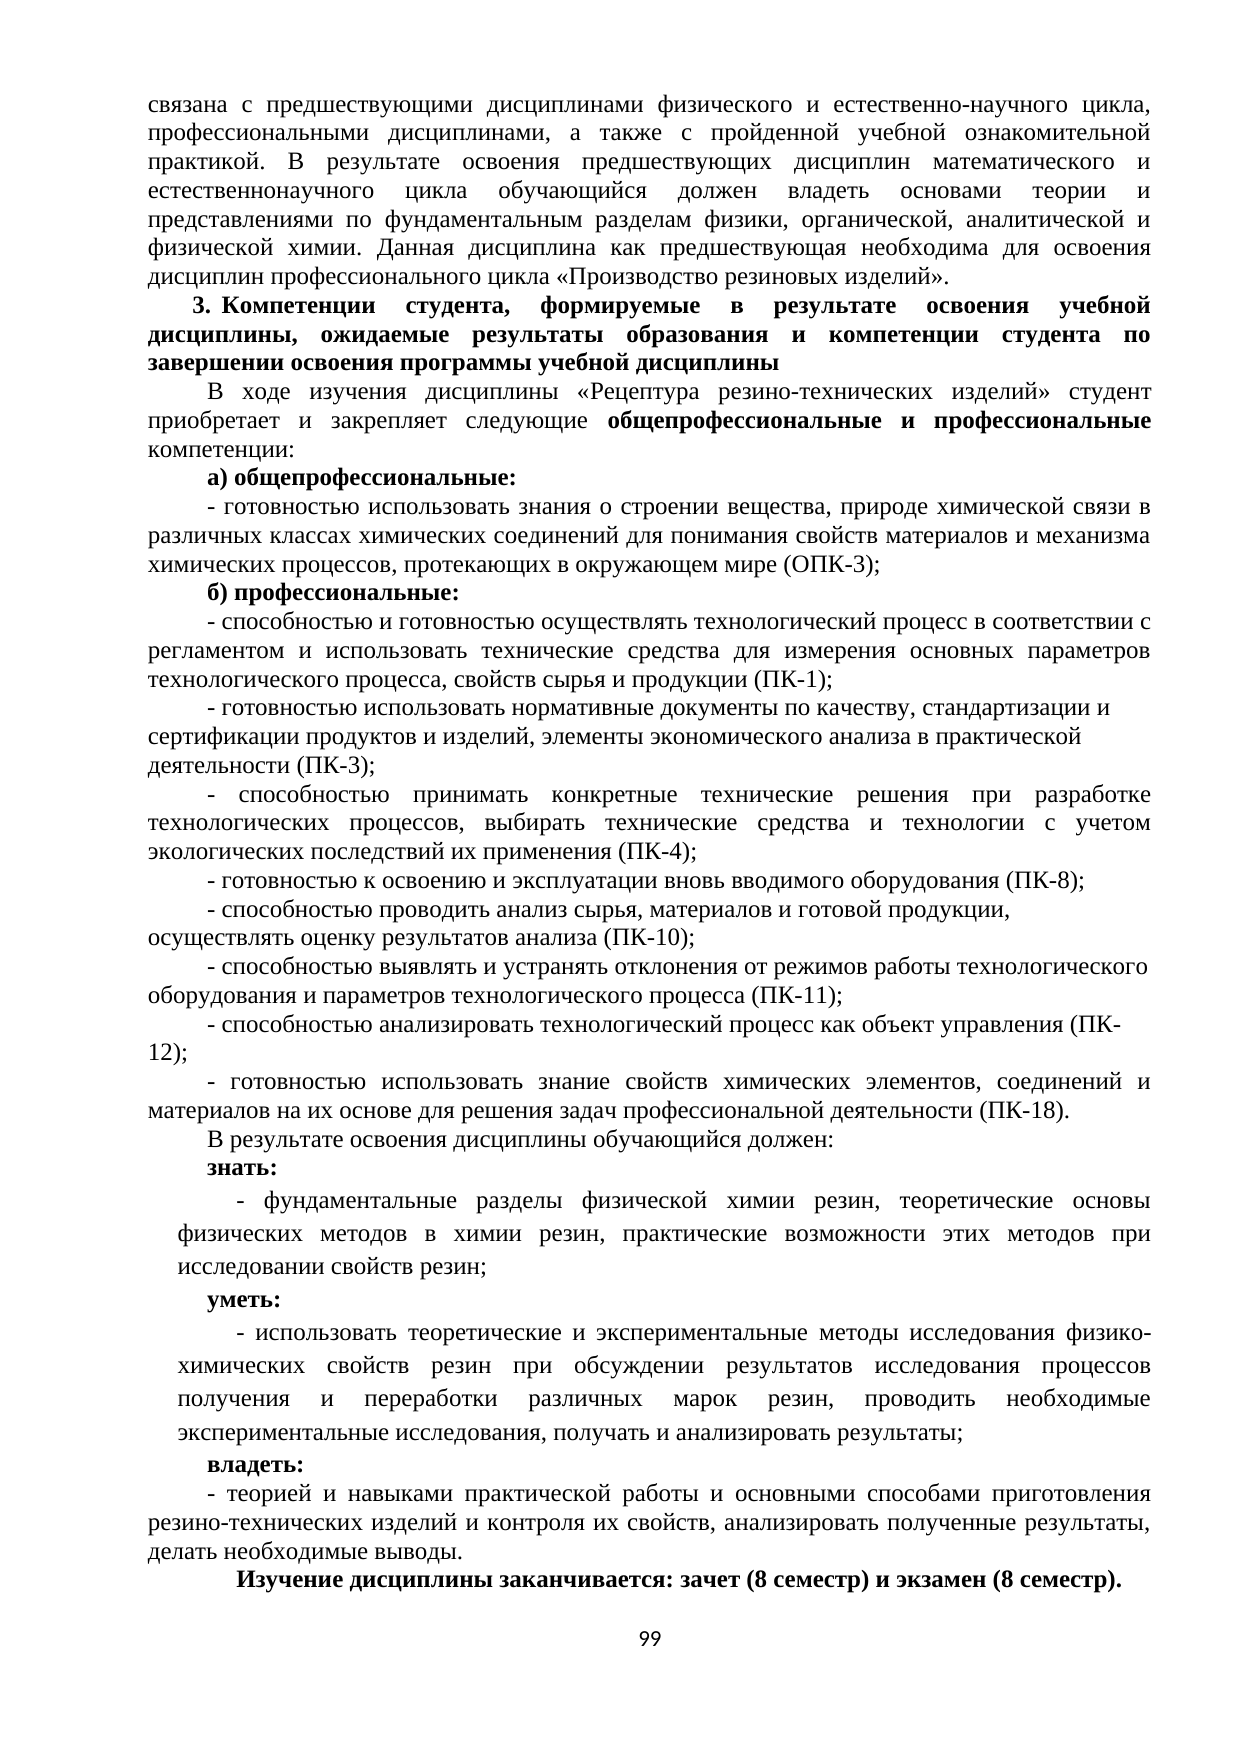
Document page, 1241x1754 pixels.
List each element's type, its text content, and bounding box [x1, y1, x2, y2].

text В результате освоения дисциплины обучающийся должен: [148, 1124, 1152, 1152]
text б) профессиональные: [148, 577, 1152, 606]
text В ходе изучения дисциплины «Рецептура резино-технических изделий» студент приобретает и закрепляет следующие общепрофессиональные и профессиональные компетенции: [148, 376, 1152, 462]
text - готовностью к освоению и эксплуатации вновь вводимого оборудования (ПК-8); [148, 865, 1152, 894]
list Компетенции студента, формируемые в результате освоения учебной дисциплины, ожидаемые результаты образования и компетенции студента по завершении освоения программы учебной дисциплины [148, 290, 1152, 376]
text - способностью анализировать технологический процесс как объект управления (ПК-12); [148, 1009, 1152, 1066]
text знать: [177, 1152, 1152, 1181]
text - способностью выявлять и устранять отклонения от режимов работы технологического оборудования и параметров технологического процесса (ПК-11); [148, 951, 1152, 1009]
text - использовать теоретические и экспериментальные методы исследования физико-химических свойств резин при обсуждении результатов исследования процессов получения и переработки различных марок резин, проводить необходимые экспериментальные исследования, получать и анализировать результаты; [177, 1317, 1152, 1445]
text - способностью и готовностью осуществлять технологический процесс в соответствии с регламентом и использовать технические средства для измерения основных параметров технологического процесса, свойств сырья и продукции (ПК-1); [148, 606, 1152, 692]
text владеть: [148, 1449, 1152, 1478]
text - готовностью использовать знания о строении вещества, природе химической связи в различных классах химических соединений для понимания свойств материалов и механизма химических процессов, протекающих в окружающем мире (ОПК-3); [148, 491, 1152, 577]
text - способностью проводить анализ сырья, материалов и готовой продукции, осуществлять оценку результатов анализа (ПК-10); [148, 894, 1152, 951]
text - способностью принимать конкретные технические решения при разработке технологических процессов, выбирать технические средства и технологии с учетом экологических последствий их применения (ПК-4); [148, 779, 1152, 865]
text уметь: [177, 1284, 1152, 1313]
text - готовностью использовать нормативные документы по качеству, стандартизации и сертификации продуктов и изделий, элементы экономического анализа в практической деятельности (ПК-3); [148, 692, 1152, 779]
text а) общепрофессиональные: [148, 462, 1152, 491]
text Изучение дисциплины заканчивается: зачет (8 семестр) и экзамен (8 семестр). [148, 1564, 1152, 1593]
text - фундаментальные разделы физической химии резин, теоретические основы физических методов в химии резин, практические возможности этих методов при исследовании свойств резин; [177, 1185, 1152, 1280]
text - теорией и навыками практической работы и основными способами приготовления резино-технических изделий и контроля их свойств, анализировать полученные результаты, делать необходимые выводы. [148, 1478, 1152, 1564]
text - готовностью использовать знание свойств химических элементов, соединений и материалов на их основе для решения задач профессиональной деятельности (ПК-18). [148, 1066, 1152, 1124]
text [148, 89, 1152, 290]
